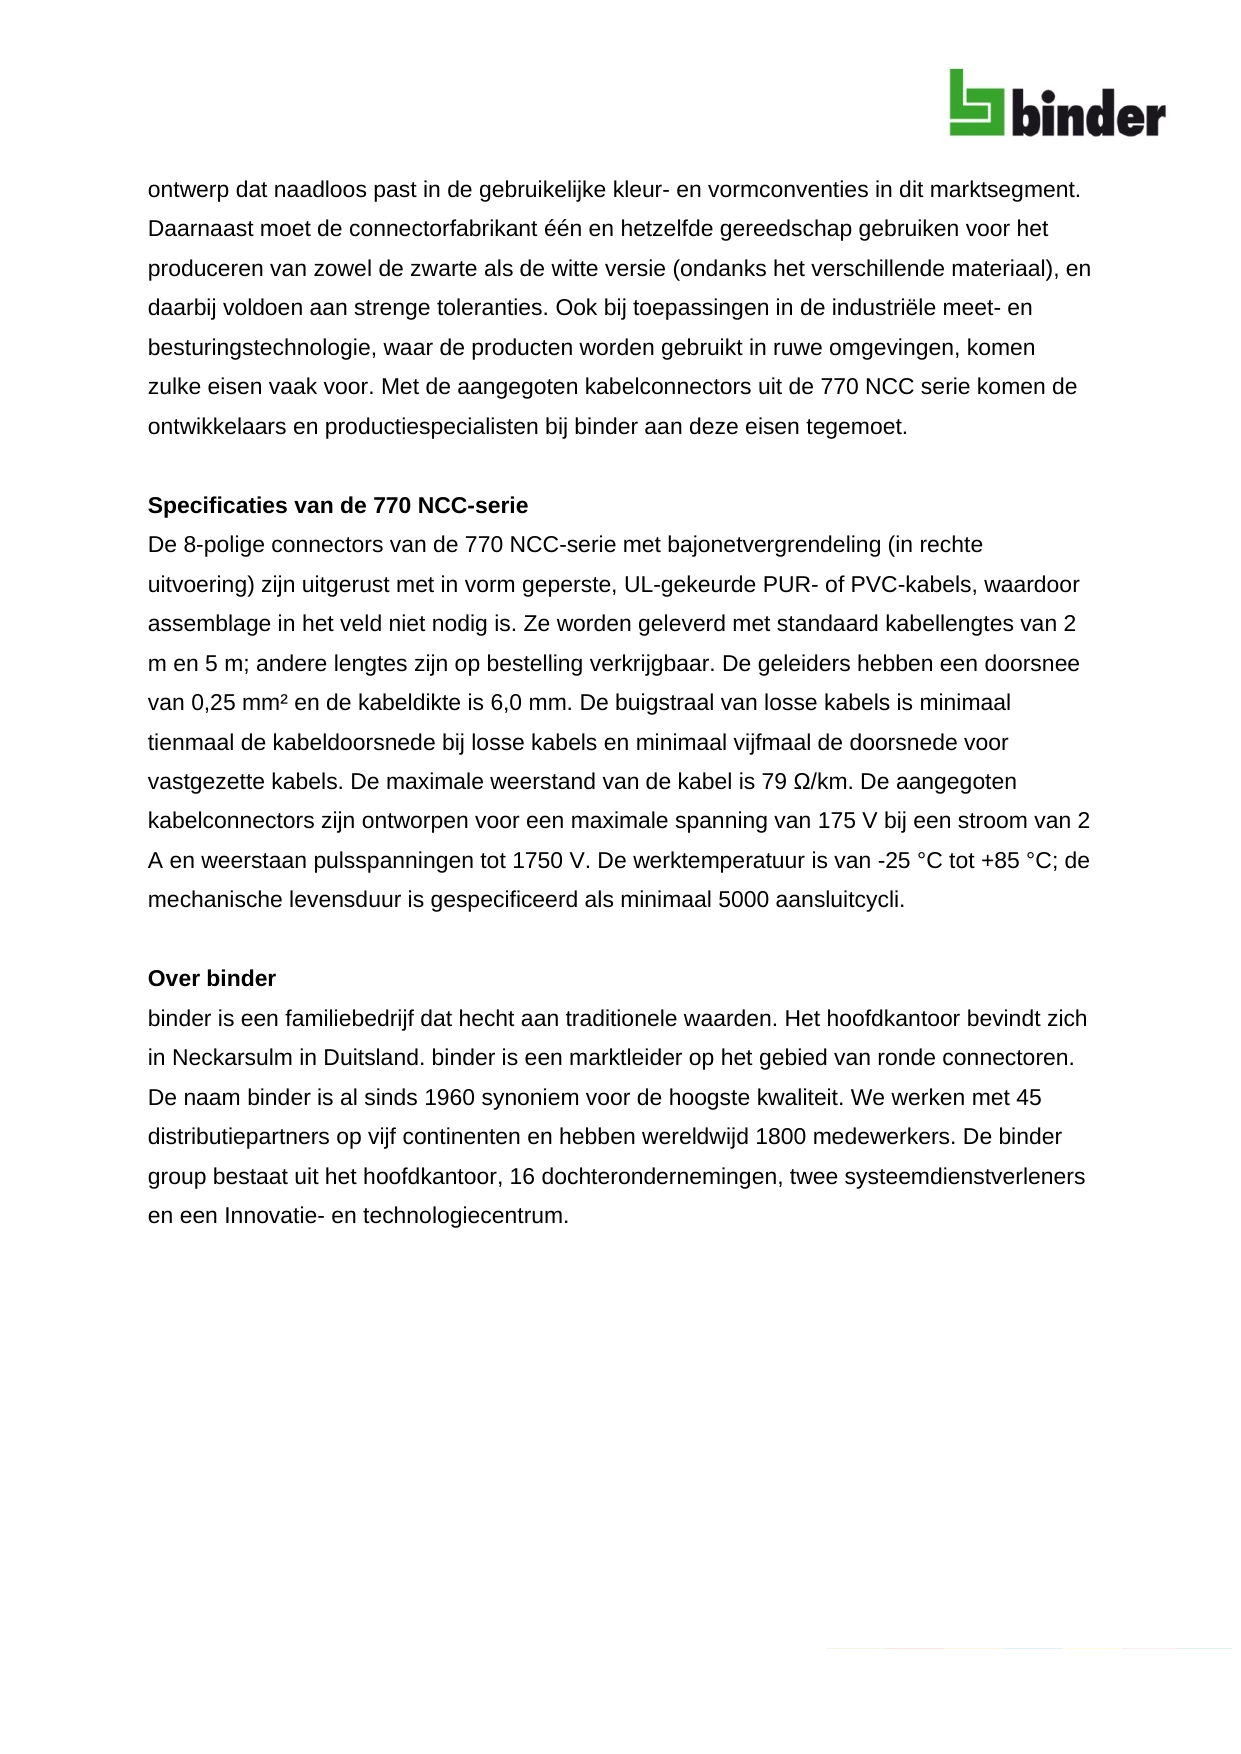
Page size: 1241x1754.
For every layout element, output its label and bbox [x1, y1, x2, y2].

text [148, 176, 1093, 1584]
